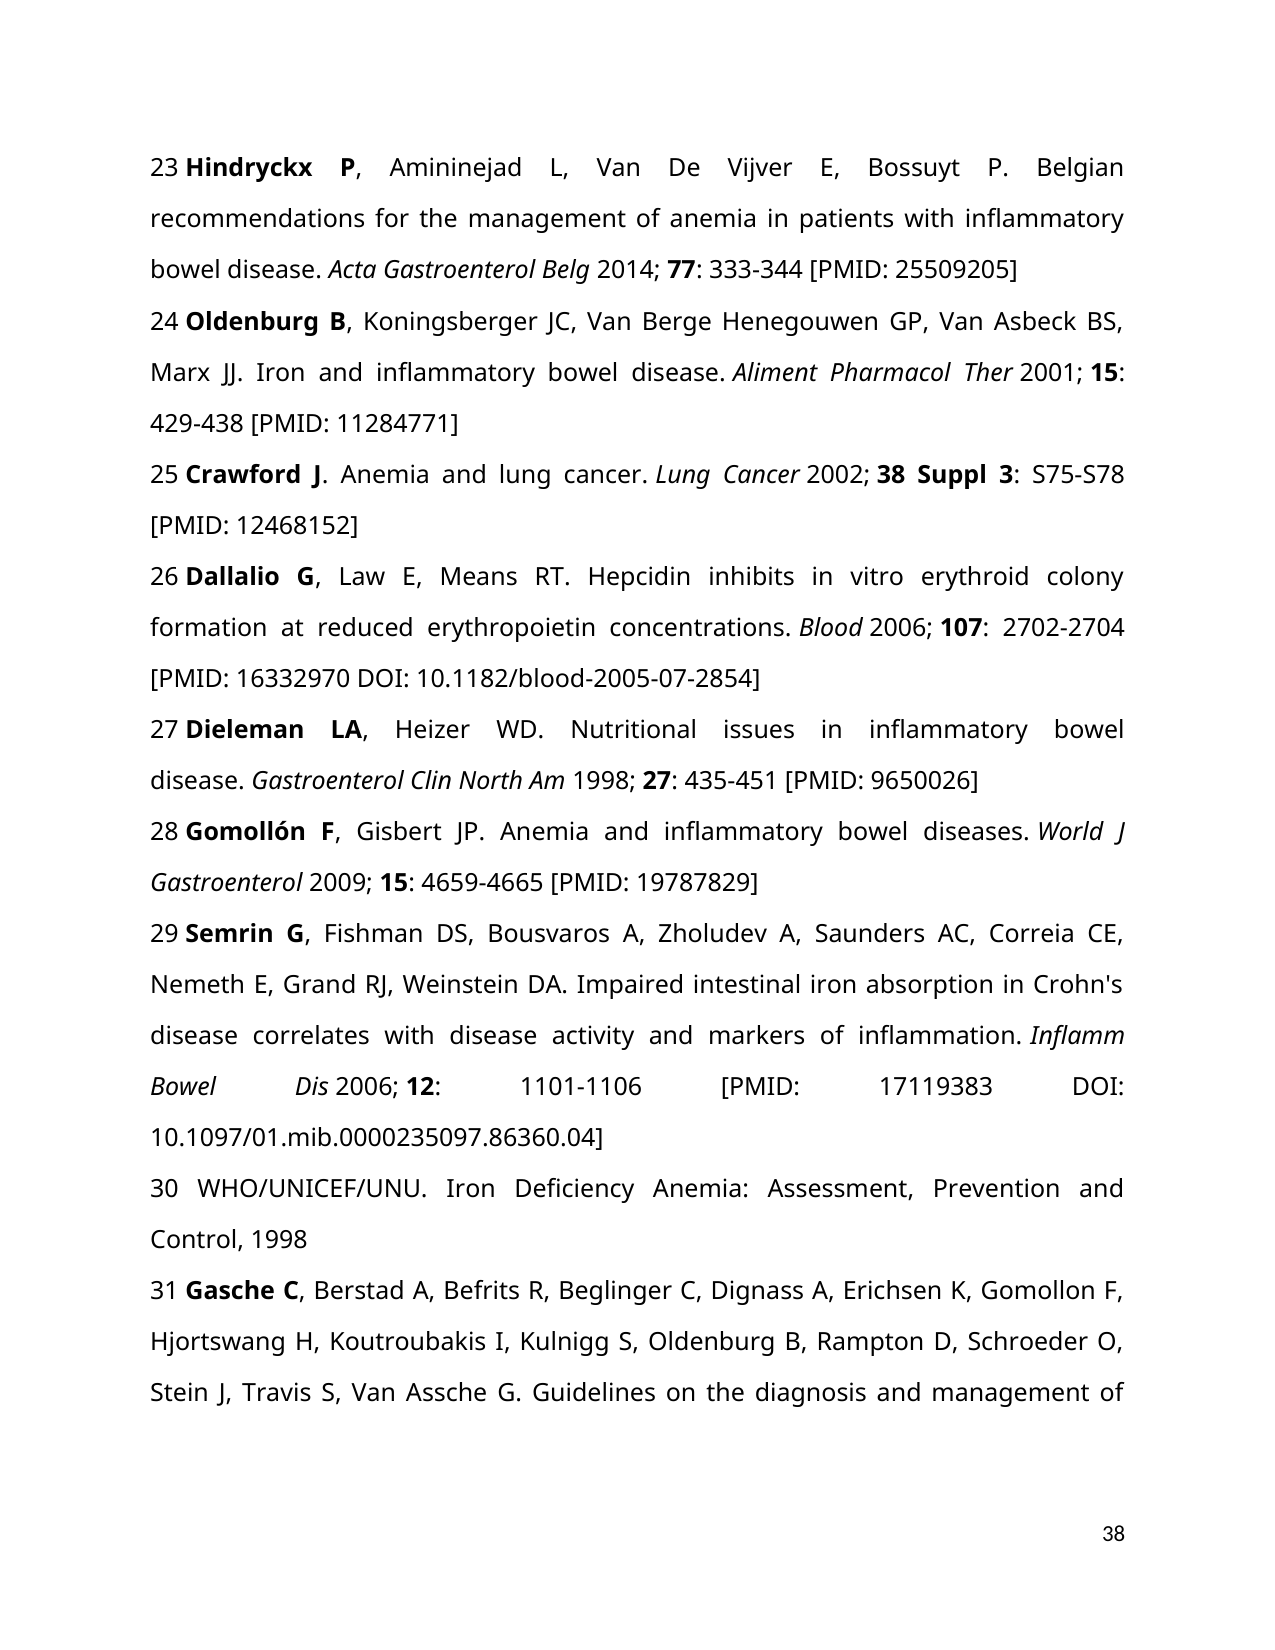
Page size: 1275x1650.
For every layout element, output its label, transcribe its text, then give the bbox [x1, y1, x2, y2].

text 28 Gomollón F, Gisbert JP. Anemia and inflammatory bowel diseases. World J Gastroenterol 2009; 15: 4659-4665 [PMID: 19787829] [150, 813, 1125, 899]
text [150, 1273, 1125, 1409]
text 25 Crawford J. Anemia and lung cancer. Lung Cancer 2002; 38 Suppl 3: S75-S78 [PMID: 12468152] [150, 456, 1125, 541]
text 27 Dieleman LA, Heizer WD. Nutritional issues in inflammatory bowel disease. Gastroenterol Clin North Am 1998; 27: 435-451 [PMID: 9650026] [150, 711, 1125, 797]
text 24 Oldenburg B, Koningsberger JC, Van Berge Henegouwen GP, Van Asbeck BS, Marx JJ. Iron and inflammatory bowel disease. Aliment Pharmacol Ther 2001; 15: 429-438 [PMID: 11284771] [150, 303, 1125, 439]
text 23 Hindryckx P, Amininejad L, Van De Vijver E, Bossuyt P. Belgian recommendations for the management of anemia in patients with inflammatory bowel disease. Acta Gastroenterol Belg 2014; 77: 333-344 [PMID: 25509205] [150, 150, 1125, 286]
text 30 WHO/UNICEF/UNU. Iron Deficiency Anemia: Assessment, Prevention and Control, 1998 [150, 1171, 1125, 1256]
text 29 Semrin G, Fishman DS, Bousvaros A, Zholudev A, Saunders AC, Correia CE, Nemeth E, Grand RJ, Weinstein DA. Impaired intestinal iron absorption in Crohn's disease correlates with disease activity and markers of inflammation. Inflamm Bowel Dis 2006; 12: 1101-1106 [PMID: 17119383 DOI: 10.1097/01.mib.0000235097.86360.04] [150, 916, 1125, 1154]
text 26 Dallalio G, Law E, Means RT. Hepcidin inhibits in vitro erythroid colony formation at reduced erythropoietin concentrations. Blood 2006; 107: 2702-2704 [PMID: 16332970 DOI: 10.1182/blood-2005-07-2854] [150, 558, 1125, 694]
